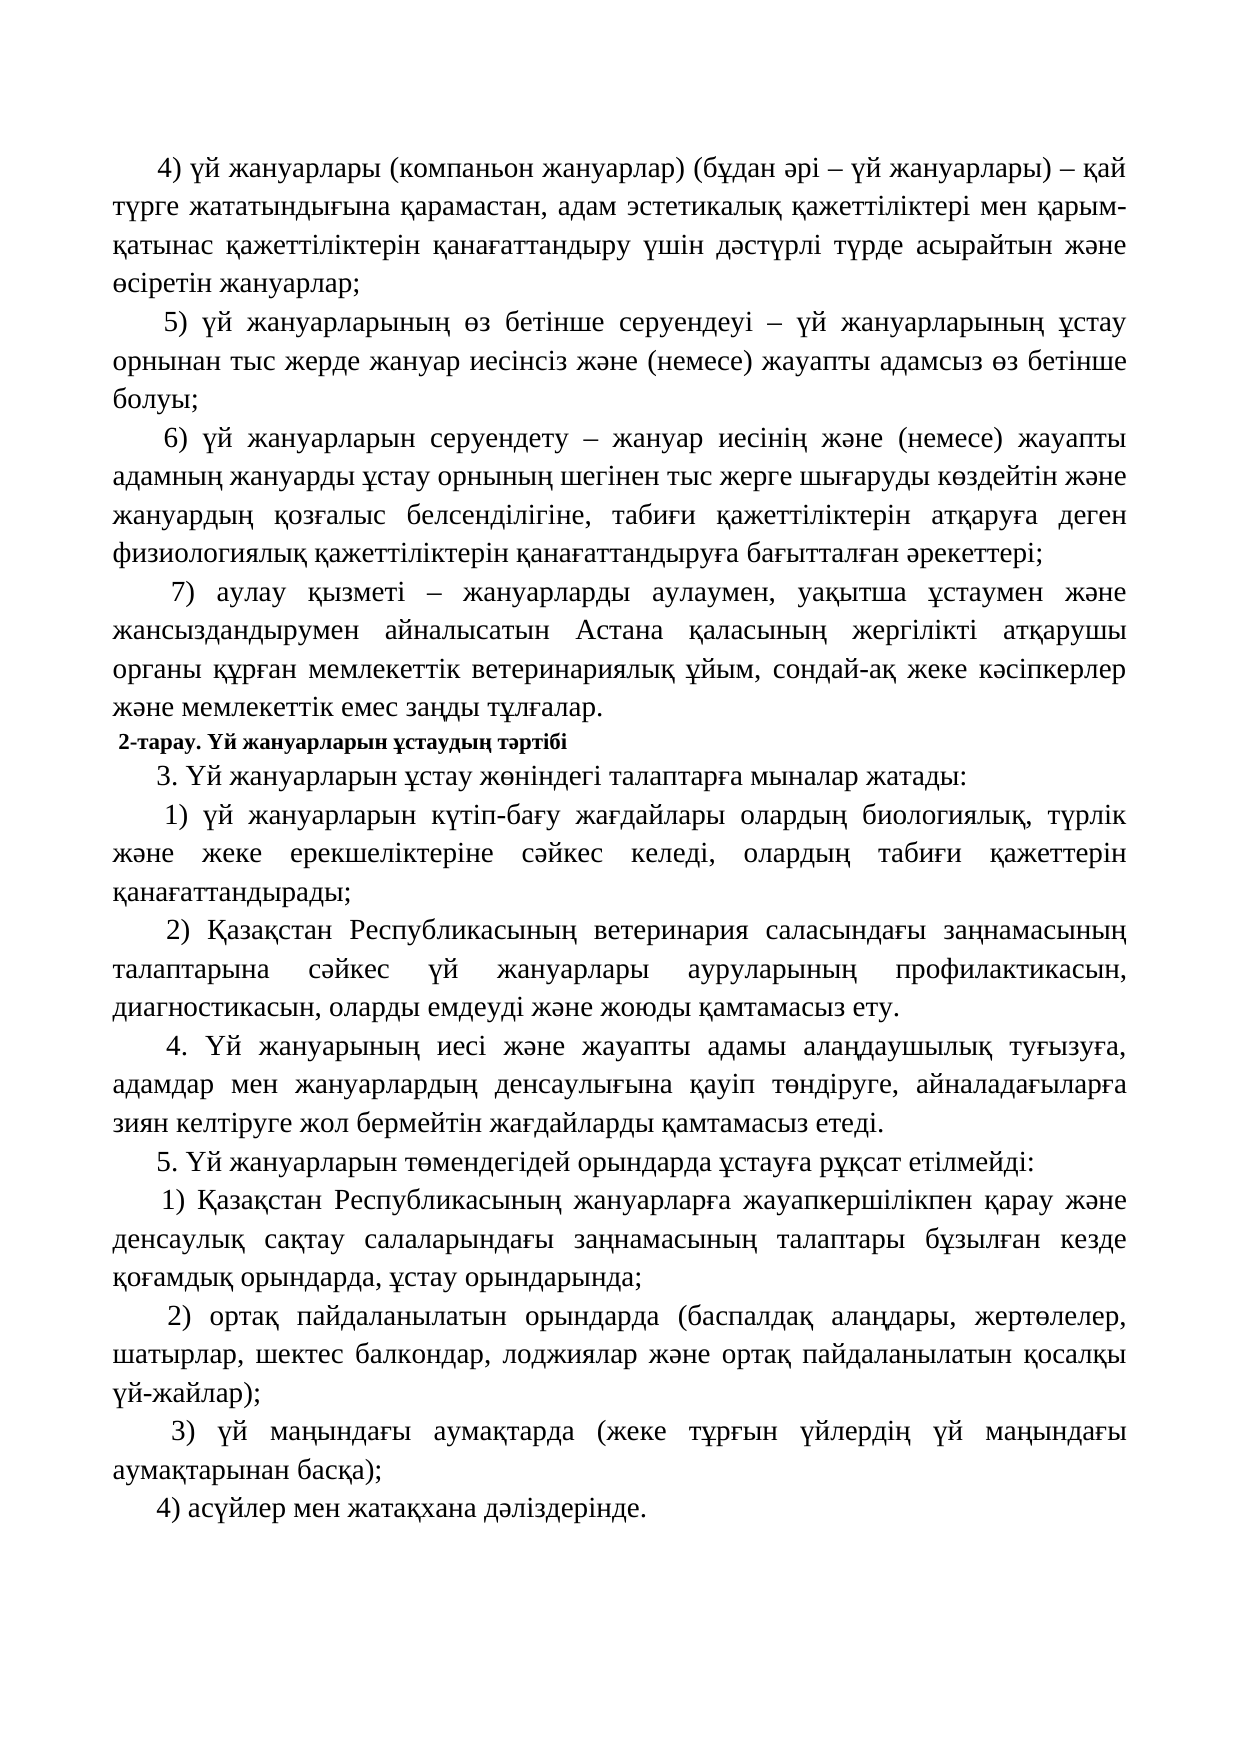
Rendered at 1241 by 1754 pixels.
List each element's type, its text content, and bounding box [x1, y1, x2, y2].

text 3) үй маңындағы аумақтарда (жеке тұрғын үйлердің үй маңындағы аумақтарынан басқа); [112, 1413, 1128, 1486]
text 5. Үй жануарларын төмендегідей орындарда ұстауға рұқсат етілмейді: [112, 1144, 1128, 1177]
text 2-тарау. Үй жануарларын ұстаудың тәртібі [112, 728, 1128, 754]
text 3. Үй жануарларын ұстау жөніндегі талаптарға мыналар жатады: [112, 758, 1128, 792]
text 6) үй жануарларын серуендету – жануар иесінің және (немесе) жауапты адамның жануарды ұстау орнының шегінен тыс жерге шығаруды көздейтін және жануардың қозғалыс белсенділігіне, табиғи қажеттіліктерін атқаруға деген физиологиялық қажеттіліктерін қанағаттандыруға бағытталған әрекеттері; [112, 420, 1128, 569]
text 1) Қазақстан Республикасының жануарларға жауапкершілікпен қарау және денсаулық сақтау салаларындағы заңнамасының талаптары бұзылған кезде қоғамдық орындарда, ұстау орындарында; [112, 1182, 1128, 1293]
text 5) үй жануарларының өз бетінше серуендеуі – үй жануарларының ұстау орнынан тыс жерде жануар иесінсіз және (немесе) жауапты адамсыз өз бетінше болуы; [112, 304, 1128, 415]
text 1) үй жануарларын күтіп-бағу жағдайлары олардың биологиялық, түрлік және жеке ерекшеліктеріне сәйкес келеді, олардың табиғи қажеттерін қанағаттандырады; [112, 797, 1128, 907]
text 2) ортақ пайдаланылатын орындарда (баспалдақ алаңдары, жертөлелер, шатырлар, шектес балкондар, лоджиялар және ортақ пайдаланылатын қосалқы үй-жайлар); [112, 1298, 1128, 1408]
text 4) үй жануарлары (компаньон жануарлар) (бұдан әрі – үй жануарлары) – қай түрге жататындығына қарамастан, адам эстетикалық қажеттіліктері мен қарым-қатынас қажеттіліктерін қанағаттандыру үшін дәстүрлі түрде асырайтын және өсіретін жануарлар; [112, 150, 1128, 299]
text 2) Қазақстан Республикасының ветеринария саласындағы заңнамасының талаптарына сәйкес үй жануарлары ауруларының профилактикасын, диагностикасын, оларды емдеуді және жоюды қамтамасыз ету. [112, 912, 1128, 1023]
text 7) аулау қызметі – жануарларды аулаумен, уақытша ұстаумен және жансыздандырумен айналысатын Астана қаласының жергілікті атқарушы органы құрған мемлекеттік ветеринариялық ұйым, сондай-ақ жеке кәсіпкерлер және мемлекеттік емес заңды тұлғалар. [112, 574, 1128, 723]
text 4) асүйлер мен жатақхана дәліздерінде. [112, 1491, 1128, 1524]
text 4. Үй жануарының иесі және жауапты адамы алаңдаушылық туғызуға, адамдар мен жануарлардың денсаулығына қауіп төндіруге, айналадағыларға зиян келтіруге жол бермейтін жағдайларды қамтамасыз етеді. [112, 1028, 1128, 1139]
